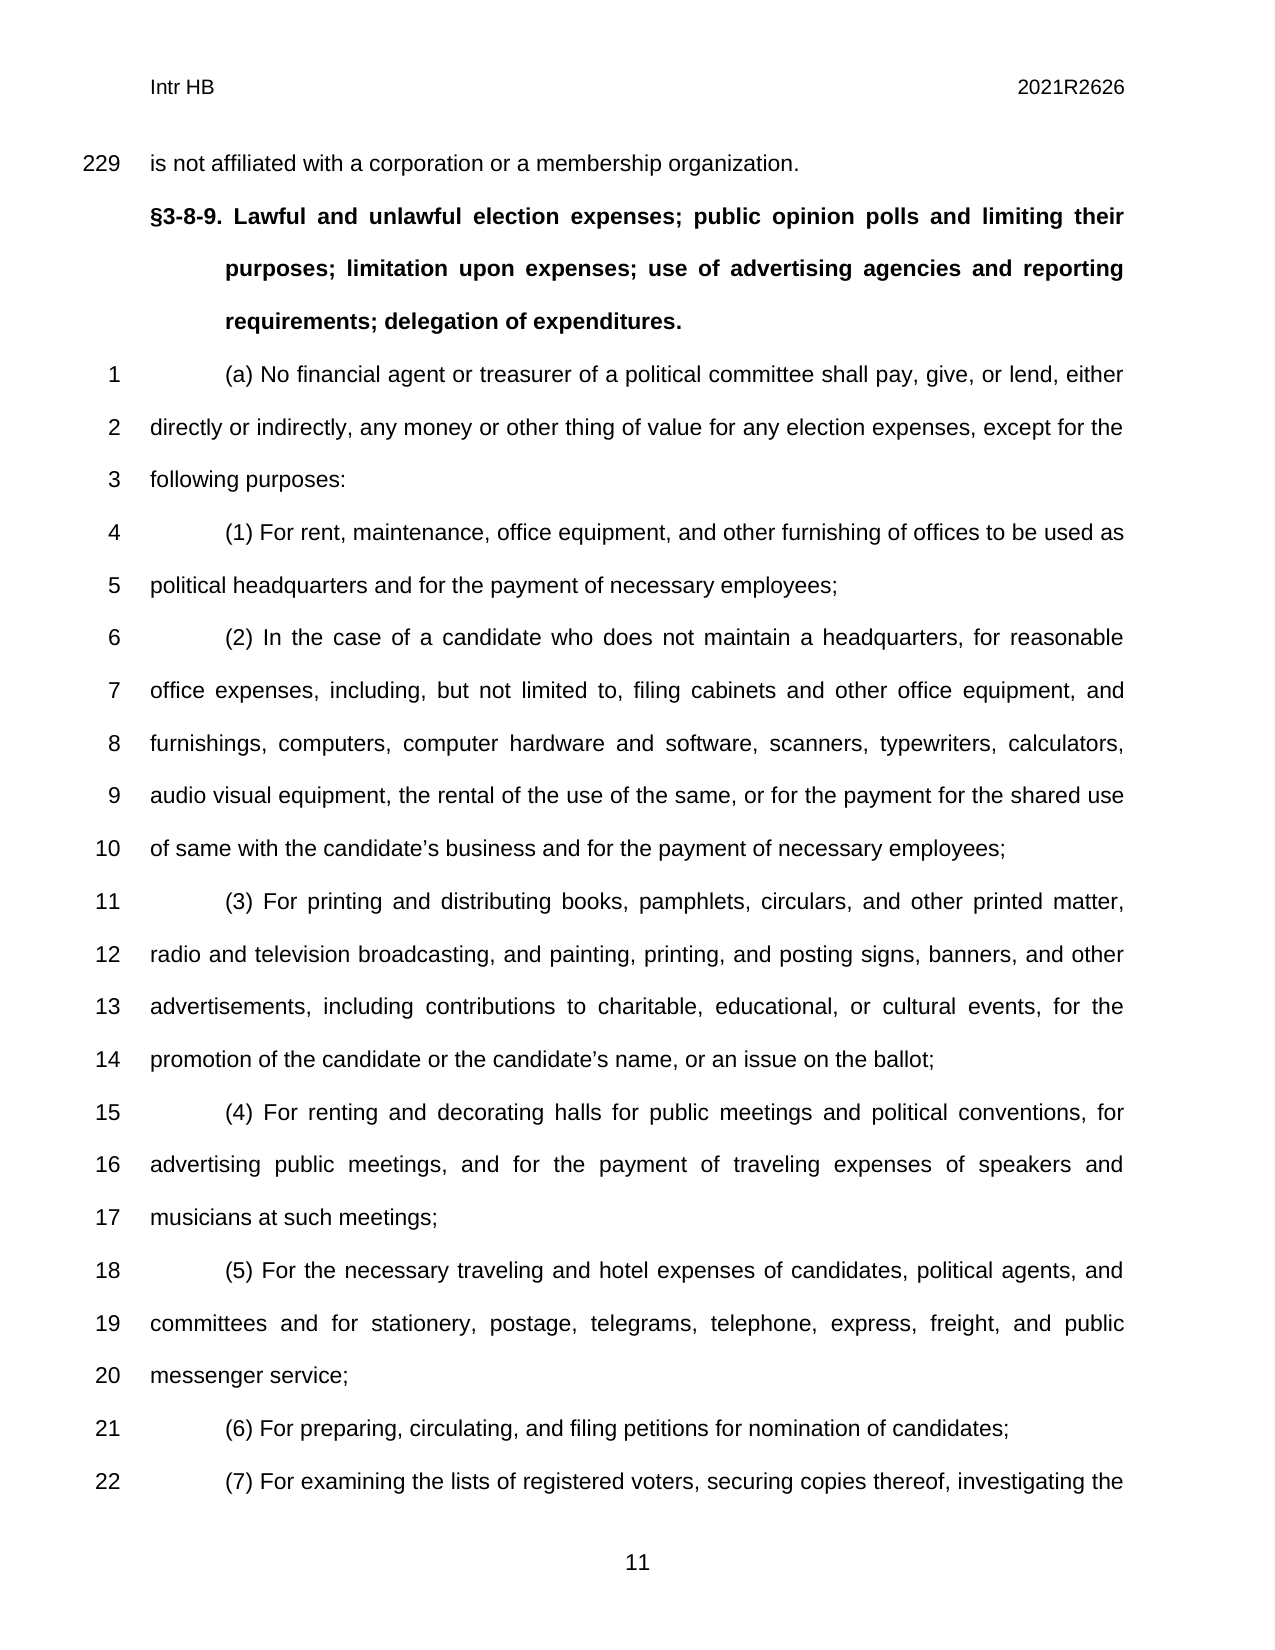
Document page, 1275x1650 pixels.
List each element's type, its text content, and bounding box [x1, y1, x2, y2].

text (3) For printing and distributing books, pamphlets, circulars, and other printed matter, radio and television broadcasting, and painting, printing, and posting signs, banners, and other advertisements, including contributions to charitable, educational, or cultural events, for the promotion of the candidate or the candidate’s name, or an issue on the ballot; [150, 888, 1125, 1072]
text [150, 1468, 1125, 1494]
text (6) For preparing, circulating, and filing petitions for nomination of candidates; [150, 1415, 1125, 1441]
text (a) No financial agent or treasurer of a political committee shall pay, give, or lend, either directly or indirectly, any money or other thing of value for any election expenses, except for the following purposes: [150, 361, 1125, 493]
text (5) For the necessary traveling and hotel expenses of candidates, political agents, and committees and for stationery, postage, telegrams, telephone, express, freight, and public messenger service; [150, 1257, 1125, 1389]
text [150, 150, 1125, 176]
text (4) For renting and decorating halls for public meetings and political conventions, for advertising public meetings, and for the payment of traveling expenses of speakers and musicians at such meetings; [150, 1099, 1125, 1231]
text (1) For rent, maintenance, office equipment, and other furnishing of offices to be used as political headquarters and for the payment of necessary employees; [150, 519, 1125, 598]
text (2) In the case of a candidate who does not maintain a headquarters, for reasonable office expenses, including, but not limited to, filing cabinets and other office equipment, and furnishings, computers, computer hardware and software, scanners, typewriters, calculators, audio visual equipment, the rental of the use of the same, or for the payment for the shared use of same with the candidate’s business and for the payment of necessary employees; [150, 624, 1125, 862]
subtitle §3-8-9. Lawful and unlawful election expenses; public opinion polls and limiting their purposes; limitation upon expenses; use of advertising agencies and reporting requirements; delegation of expenditures. [150, 203, 1125, 334]
